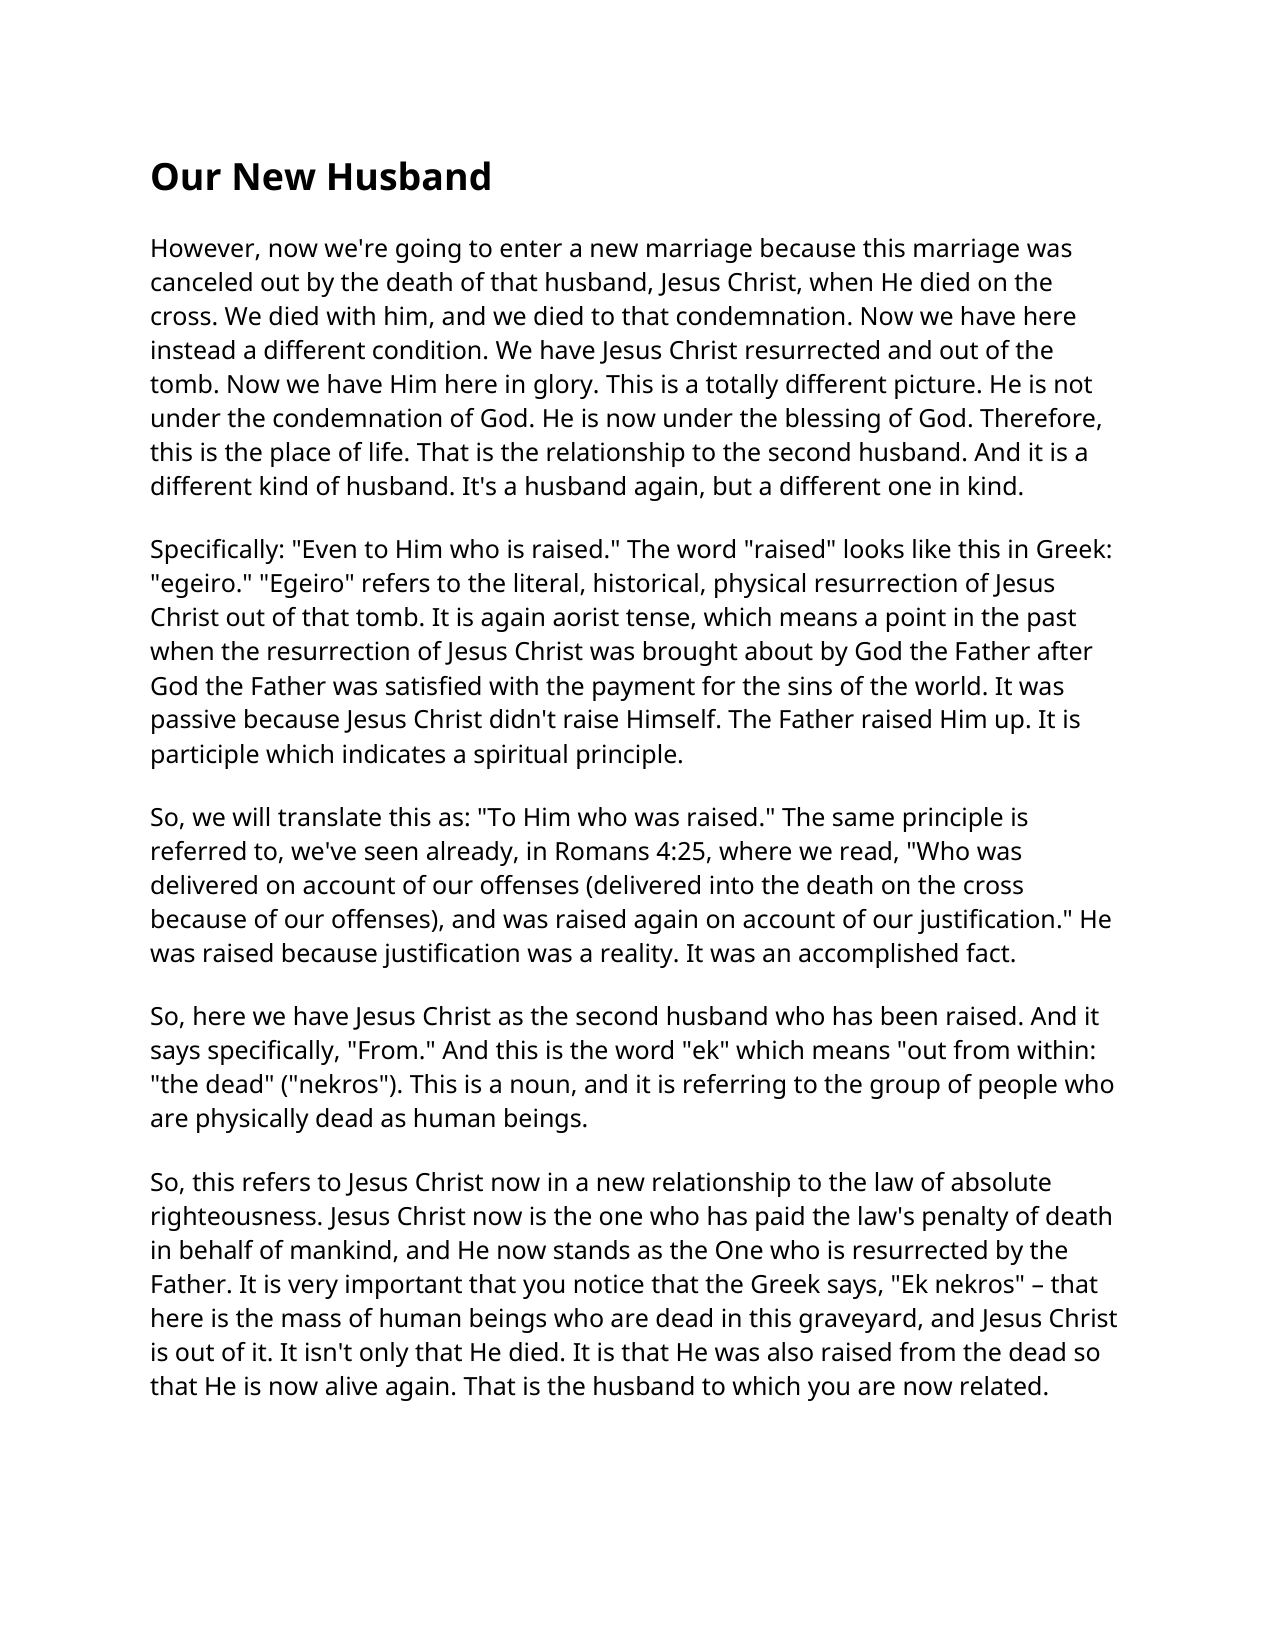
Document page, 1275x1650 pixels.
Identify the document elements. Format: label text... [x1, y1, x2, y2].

text However, now we're going to enter a new marriage because this marriage was canceled out by the death of that husband, Jesus Christ, when He died on the cross. We died with him, and we died to that condemnation. Now we have here instead a different condition. We have Jesus Christ resurrected and out of the tomb. Now we have Him here in glory. This is a totally different picture. He is not under the condemnation of God. He is now under the blessing of God. Therefore, this is the place of life. That is the relationship to the second husband. And it is a different kind of husband. It's a husband again, but a different one in kind. [150, 230, 1125, 503]
text Our New Husband [150, 150, 1125, 201]
text Specifically: "Even to Him who is raised." The word "raised" looks like this in Greek: "egeiro." "Egeiro" refers to the literal, historical, physical resurrection of Jesus Christ out of that tomb. It is again aorist tense, which means a point in the past when the resurrection of Jesus Christ was brought about by God the Father after God the Father was satisfied with the payment for the sins of the world. It was passive because Jesus Christ didn't raise Himself. The Father raised Him up. It is participle which indicates a spiritual principle. [150, 532, 1125, 770]
text So, this refers to Jesus Christ now in a new relationship to the law of absolute righteousness. Jesus Christ now is the one who has paid the law's penalty of death in behalf of mankind, and He now stands as the One who is resurrected by the Father. It is very important that you notice that the Greek says, "Ek nekros" – that here is the mass of human beings who are dead in this graveyard, and Jesus Christ is out of it. It isn't only that He died. It is that He was also raised from the dead so that He is now alive again. That is the husband to which you are now related. [150, 1164, 1125, 1403]
text So, we will translate this as: "To Him who was raised." The same principle is referred to, we've seen already, in Romans 4:25, where we read, "Who was delivered on account of our offenses (delivered into the death on the cross because of our offenses), and was raised again on account of our justification." He was raised because justification was a reality. It was an accomplished fact. [150, 799, 1125, 970]
text So, here we have Jesus Christ as the second husband who has been raised. And it says specifically, "From." And this is the word "ek" which means "out from within: "the dead" ("nekros"). This is a noun, and it is referring to the group of people who are physically dead as human beings. [150, 999, 1125, 1135]
